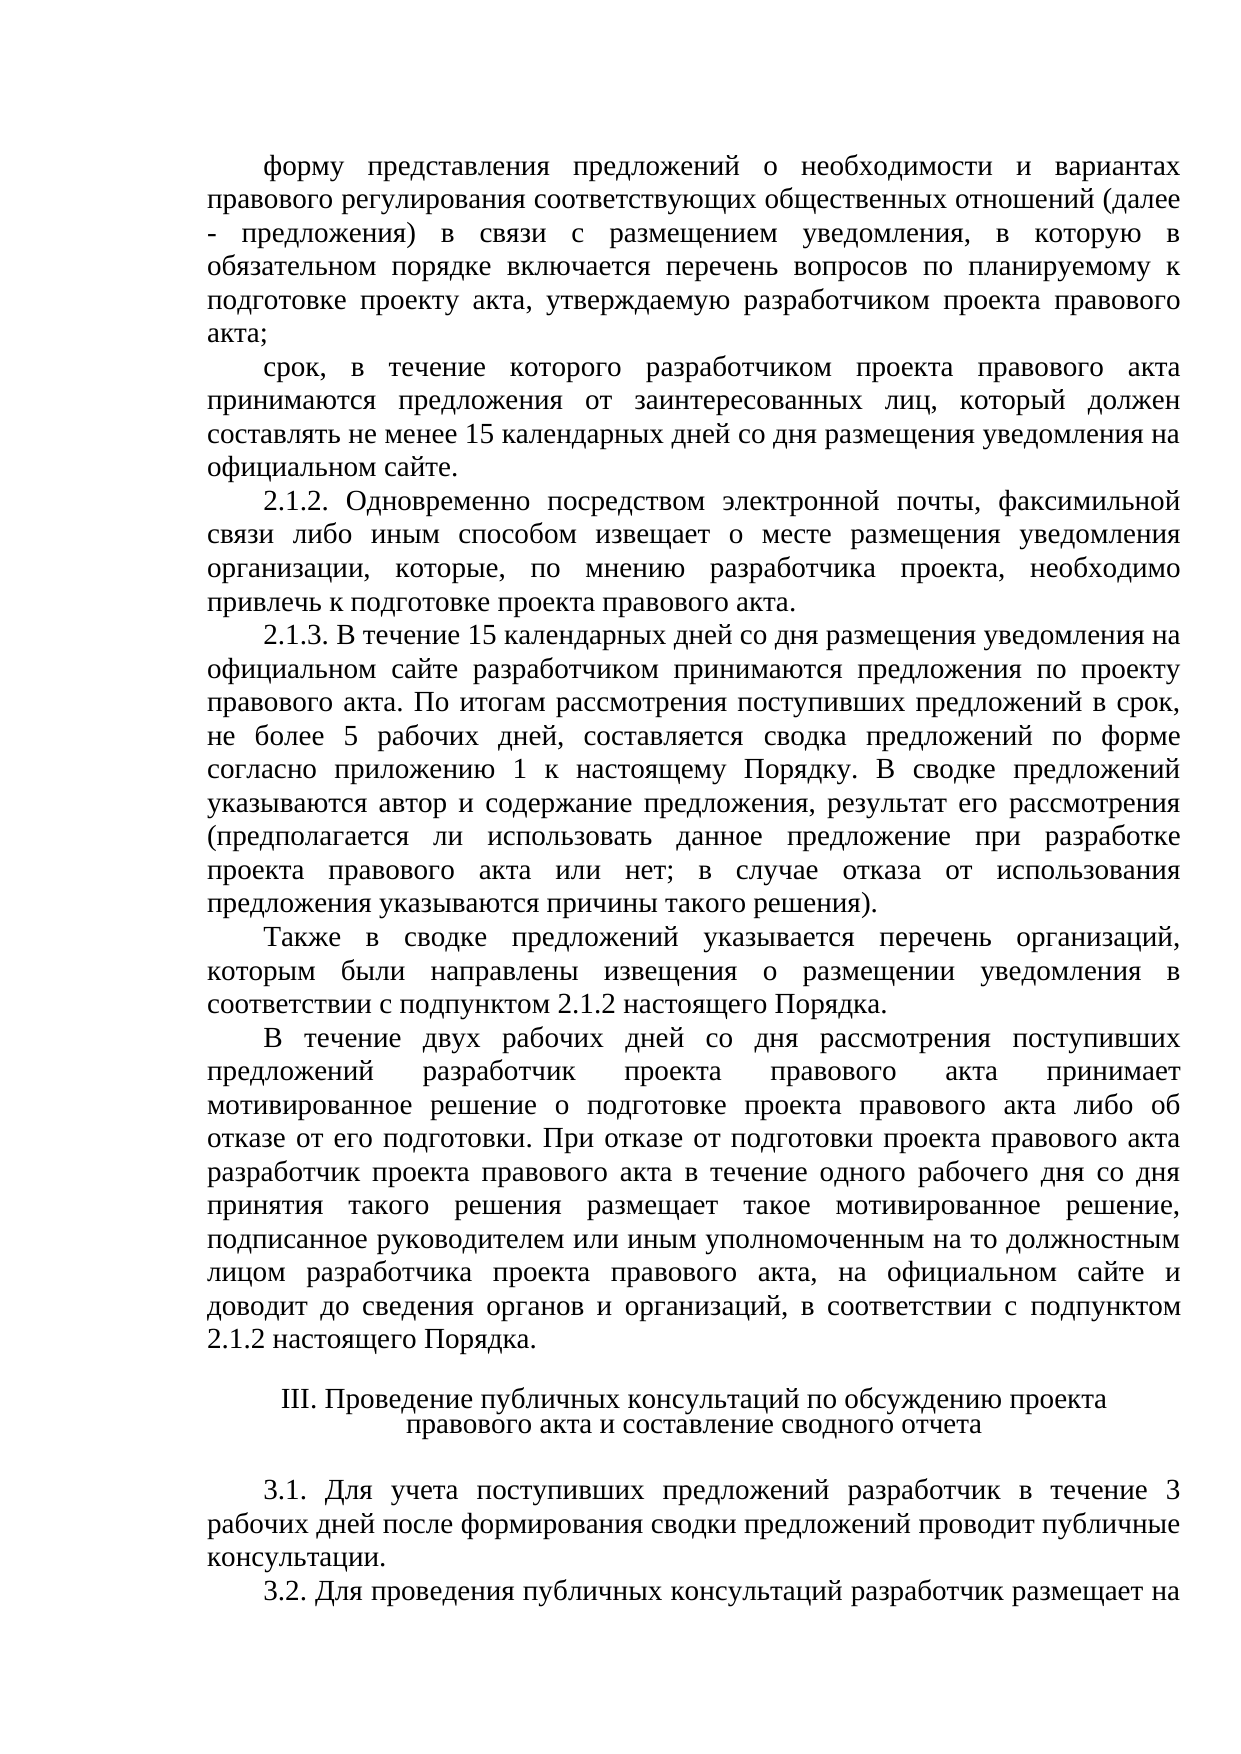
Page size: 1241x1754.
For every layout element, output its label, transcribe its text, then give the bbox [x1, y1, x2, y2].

text 2.1.2. Одновременно посредством электронной почты, факсимильной связи либо иным способом извещает о месте размещения уведомления организации, которые, по мнению разработчика проекта, необходимо привлечь к подготовке проекта правового акта. [207, 483, 1181, 617]
text 2.1.3. В течение 15 календарных дней со дня размещения уведомления на официальном сайте разработчиком принимаются предложения по проекту правового акта. По итогам рассмотрения поступивших предложений в срок, не более 5 рабочих дней, составляется сводка предложений по форме согласно приложению 1 к настоящему Порядку. В сводке предложений указываются автор и содержание предложения, результат его рассмотрения (предполагается ли использовать данное предложение при разработке проекта правового акта или нет; в случае отказа от использования предложения указываются причины такого решения). [207, 617, 1181, 919]
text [207, 1573, 1181, 1606]
text III. Проведение публичных консультаций по обсуждению проекта [207, 1389, 1181, 1414]
text 3.1. Для учета поступивших предложений разработчик в течение 3 рабочих дней после формирования сводки предложений проводит публичные консультации. [207, 1472, 1181, 1573]
text Также в сводке предложений указывается перечень организаций, которым были направлены извещения о размещении уведомления в соответствии с подпунктом 2.1.2 настоящего Порядка. [207, 919, 1181, 1020]
text форму представления предложений о необходимости и вариантах правового регулирования соответствующих общественных отношений (далее - предложения) в связи с размещением уведомления, в которую в обязательном порядке включается перечень вопросов по планируемому к подготовке проекту акта, утверждаемую разработчиком проекта правового акта; [207, 148, 1181, 349]
text правового акта и составление сводного отчета [207, 1414, 1181, 1439]
text В течение двух рабочих дней со дня рассмотрения поступивших предложений разработчик проекта правового акта принимает мотивированное решение о подготовке проекта правового акта либо об отказе от его подготовки. При отказе от подготовки проекта правового акта разработчик проекта правового акта в течение одного рабочего дня со дня принятия такого решения размещает такое мотивированное решение, подписанное руководителем или иным уполномоченным на то должностным лицом разработчика проекта правового акта, на официальном сайте и доводит до сведения органов и организаций, в соответствии с подпунктом 2.1.2 настоящего Порядка. [207, 1020, 1181, 1355]
text срок, в течение которого разработчиком проекта правового акта принимаются предложения от заинтересованных лиц, который должен составлять не менее 15 календарных дней со дня размещения уведомления на официальном сайте. [207, 349, 1181, 483]
